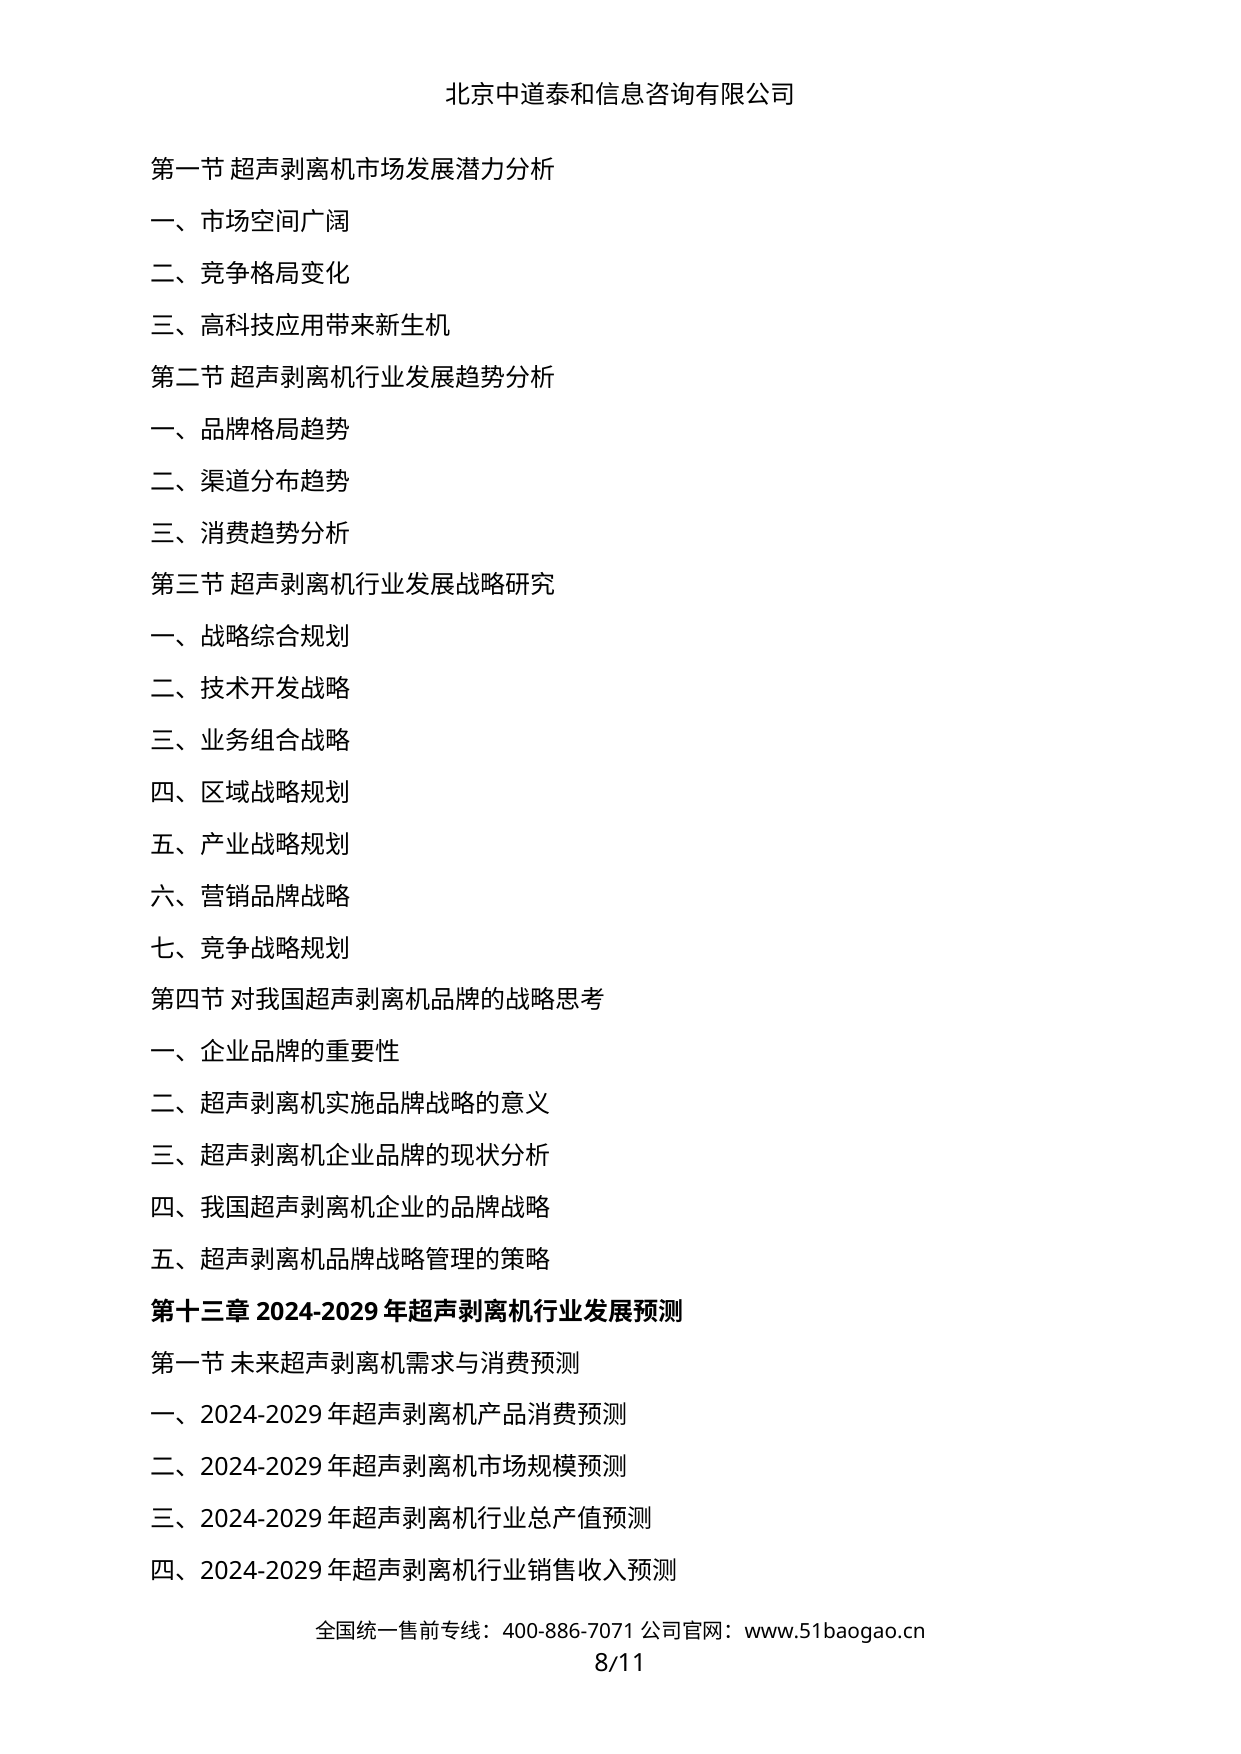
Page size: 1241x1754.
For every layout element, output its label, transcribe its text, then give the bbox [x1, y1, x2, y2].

text 第十三章 2024-2029年超声剥离机行业发展预测 [150, 1291, 1090, 1327]
text 一、企业品牌的重要性 [150, 1032, 1090, 1068]
text 一、战略综合规划 [150, 617, 1090, 653]
text 二、技术开发战略 [150, 669, 1090, 705]
text 一、品牌格局趋势 [150, 409, 1090, 446]
text 三、2024-2029年超声剥离机行业总产值预测 [150, 1499, 1090, 1535]
text 六、营销品牌战略 [150, 876, 1090, 912]
text 五、产业战略规划 [150, 824, 1090, 861]
text 二、2024-2029年超声剥离机市场规模预测 [150, 1447, 1090, 1483]
text 第三节 超声剥离机行业发展战略研究 [150, 565, 1090, 601]
text 四、2024-2029年超声剥离机行业销售收入预测 [150, 1551, 1090, 1587]
text 三、消费趋势分析 [150, 513, 1090, 549]
text 三、高科技应用带来新生机 [150, 306, 1090, 342]
text 一、2024-2029年超声剥离机产品消费预测 [150, 1395, 1090, 1431]
text 第四节 对我国超声剥离机品牌的战略思考 [150, 980, 1090, 1016]
text 第二节 超声剥离机行业发展趋势分析 [150, 357, 1090, 394]
text 五、超声剥离机品牌战略管理的策略 [150, 1239, 1090, 1276]
text 四、我国超声剥离机企业的品牌战略 [150, 1187, 1090, 1224]
text 第一节 未来超声剥离机需求与消费预测 [150, 1343, 1090, 1379]
text 七、竞争战略规划 [150, 928, 1090, 964]
text 二、超声剥离机实施品牌战略的意义 [150, 1084, 1090, 1120]
text 三、超声剥离机企业品牌的现状分析 [150, 1136, 1090, 1172]
text 四、区域战略规划 [150, 772, 1090, 809]
text 二、渠道分布趋势 [150, 461, 1090, 497]
text 第一节 超声剥离机市场发展潜力分析 [150, 150, 1090, 186]
text 二、竞争格局变化 [150, 254, 1090, 290]
text 三、业务组合战略 [150, 721, 1090, 757]
text 一、市场空间广阔 [150, 202, 1090, 238]
